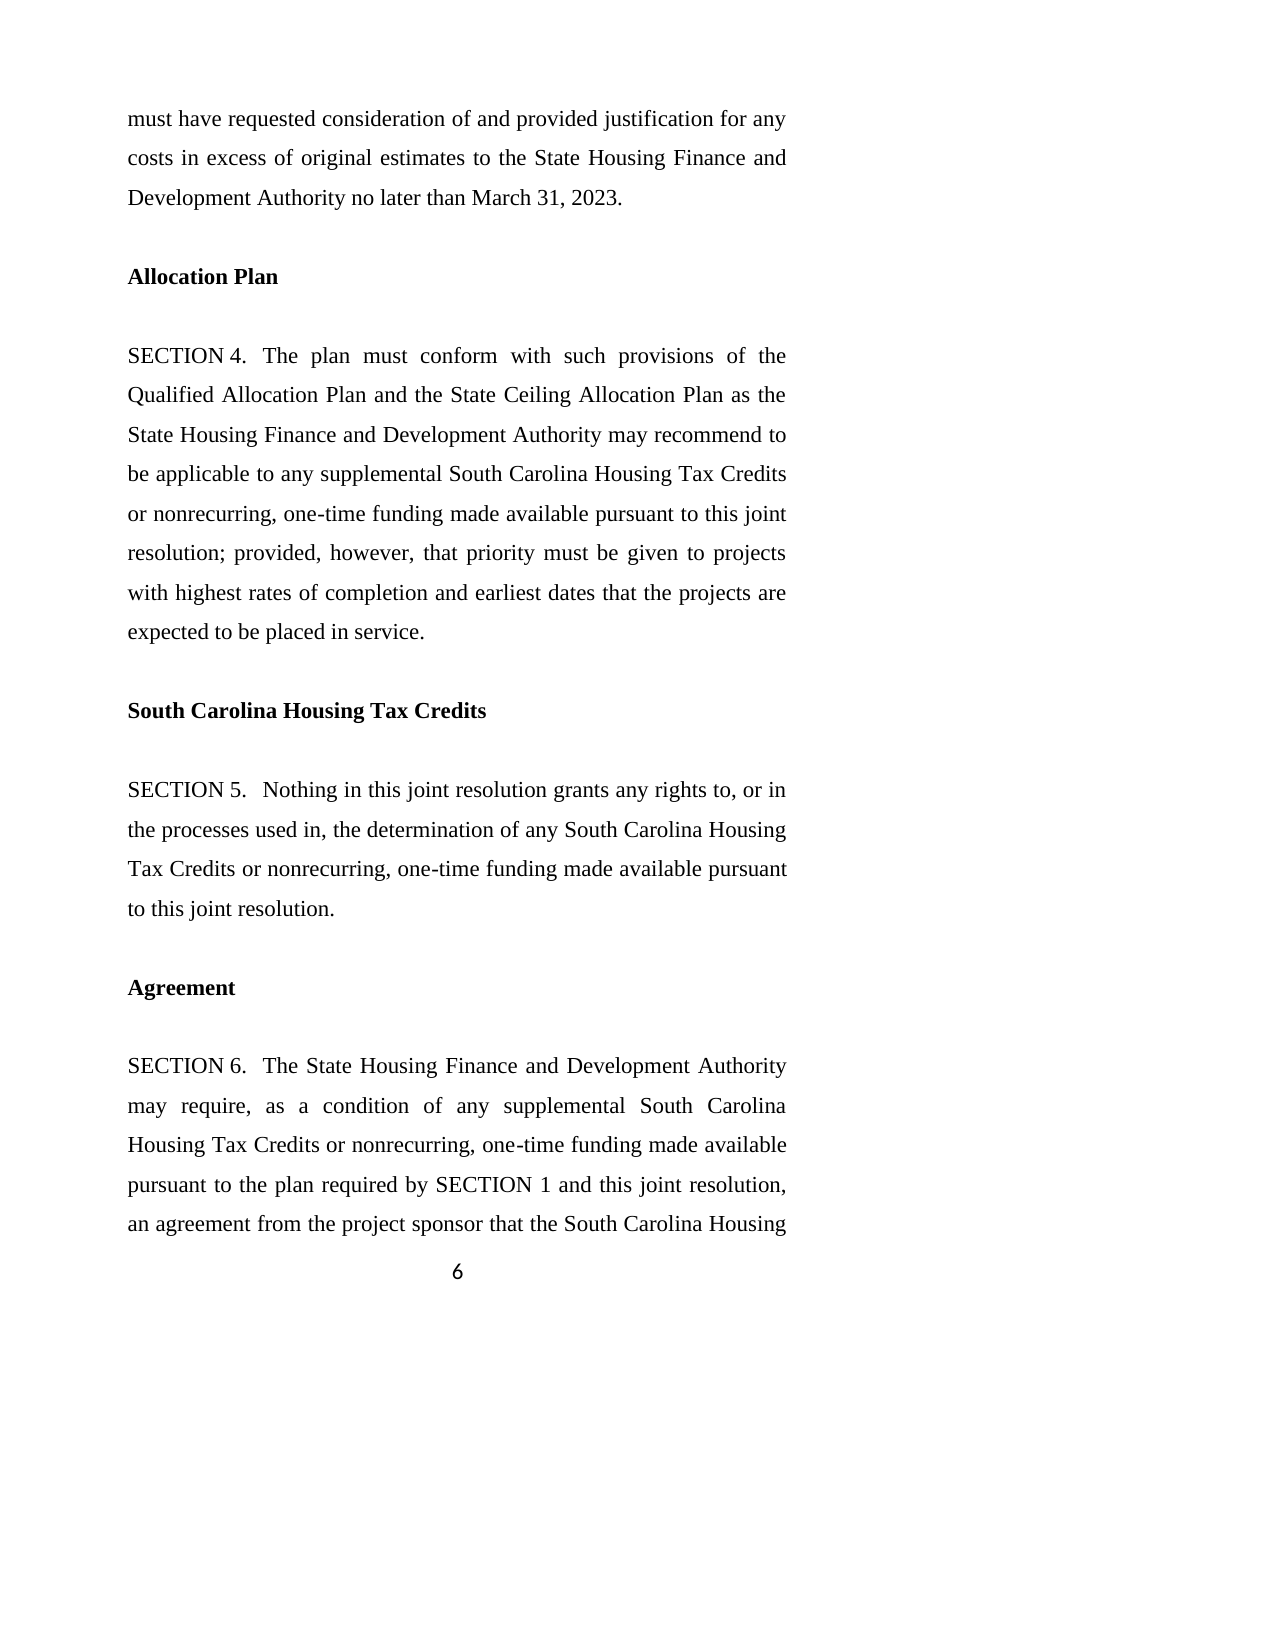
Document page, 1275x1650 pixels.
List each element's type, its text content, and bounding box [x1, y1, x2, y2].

text SECTION 5. Nothing in this joint resolution grants any rights to, or in the processes used in, the determination of any South Carolina Housing Tax Credits or nonrecurring, one‑time funding made available pursuant to this joint resolution. [127, 776, 787, 921]
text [127, 105, 787, 210]
text SECTION 4. The plan must conform with such provisions of the Qualified Allocation Plan and the State Ceiling Allocation Plan as the State Housing Finance and Development Authority may recommend to be applicable to any supplemental South Carolina Housing Tax Credits or nonrecurring, one‑time funding made available pursuant to this joint resolution; provided, however, that priority must be given to projects with highest rates of completion and earliest dates that the projects are expected to be placed in service. [127, 342, 787, 644]
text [127, 1052, 787, 1237]
text South Carolina Housing Tax Credits [127, 697, 787, 723]
text Agreement [127, 973, 787, 1000]
text Allocation Plan [127, 263, 787, 289]
